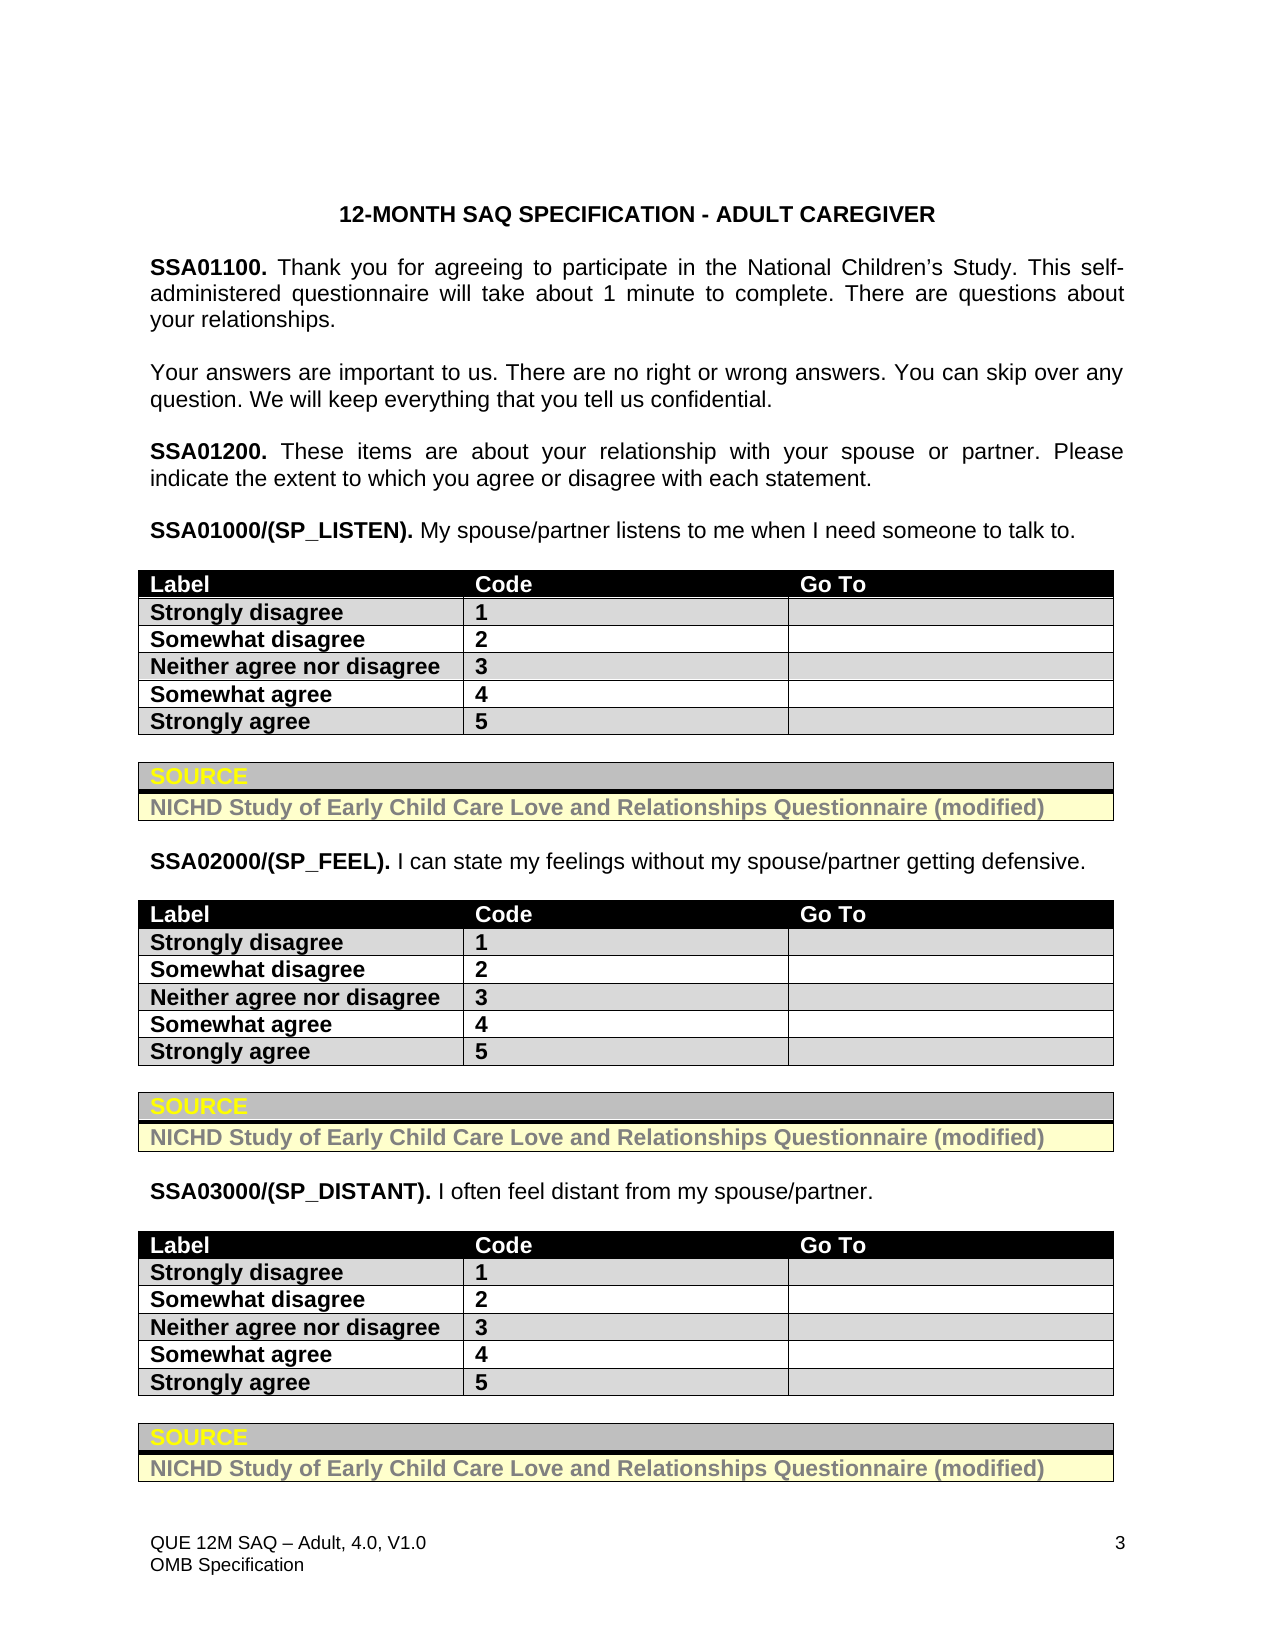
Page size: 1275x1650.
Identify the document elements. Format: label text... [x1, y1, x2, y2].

table_cell Somewhat disagree [139, 956, 463, 982]
table_cell [789, 626, 1113, 652]
table_header Go To [789, 1232, 1113, 1258]
table_cell Strongly disagree [139, 929, 463, 955]
table_cell 1 [464, 929, 788, 955]
table_cell NICHD Study of Early Child Care Love and Relationships Questionnaire (modified) [139, 794, 1113, 820]
table_cell Somewhat agree [139, 1011, 463, 1037]
table_cell Strongly agree [139, 1038, 463, 1065]
table_cell [789, 956, 1113, 982]
table_cell [789, 984, 1113, 1010]
table_cell 5 [464, 1369, 788, 1395]
table_cell 3 [464, 1314, 788, 1340]
table_cell Strongly disagree [139, 599, 463, 625]
table_cell Neither agree nor disagree [139, 653, 463, 679]
table_cell 3 [464, 984, 788, 1010]
table_cell 5 [464, 708, 788, 734]
table_cell [789, 1286, 1113, 1313]
table_cell [789, 1314, 1113, 1340]
table_cell Strongly disagree [139, 1259, 463, 1285]
table_header Code [464, 901, 788, 928]
table_cell [789, 1011, 1113, 1037]
text SSA02000/(SP_FEEL). I can state my feelings without my spouse/partner getting defensive. [150, 848, 1125, 874]
table_cell Somewhat agree [139, 1341, 463, 1368]
table_cell 2 [464, 1286, 788, 1313]
table_cell [789, 1259, 1113, 1285]
table_cell [789, 929, 1113, 955]
text SSA01000/(SP_LISTEN). My spouse/partner listens to me when I need someone to talk to. [150, 517, 1125, 544]
text 12-MONTH SAQ SPECIFICATION - ADULT CAREGIVER [150, 201, 1125, 227]
table_cell 1 [464, 1259, 788, 1285]
table_cell NICHD Study of Early Child Care Love and Relationships Questionnaire (modified) [139, 1124, 1113, 1151]
table_cell 3 [464, 653, 788, 679]
table_header Code [464, 1232, 788, 1258]
text SSA01200. These items are about your relationship with your spouse or partner. Please indicate the extent to which you agree or disagree with each statement. [150, 438, 1125, 491]
table_cell Somewhat disagree [139, 1286, 463, 1313]
table_header SOURCE [139, 1093, 1113, 1119]
table_header Label [139, 901, 463, 928]
table_header Label [139, 571, 463, 597]
table_cell Neither agree nor disagree [139, 1314, 463, 1340]
table_cell Somewhat agree [139, 681, 463, 707]
table_cell 2 [464, 626, 788, 652]
text SSA01100. Thank you for agreeing to participate in the National Children’s Study. This self-administered questionnaire will take about 1 minute to complete. There are questions about your relationships. [150, 254, 1125, 333]
table_cell [789, 1038, 1113, 1065]
table_cell [789, 1341, 1113, 1368]
table_cell Strongly agree [139, 1369, 463, 1395]
table_cell 4 [464, 1011, 788, 1037]
table_header SOURCE [139, 1424, 1113, 1450]
table_cell [789, 708, 1113, 734]
table_cell 4 [464, 1341, 788, 1368]
table_cell Neither agree nor disagree [139, 984, 463, 1010]
table_cell [789, 681, 1113, 707]
text SSA03000/(SP_DISTANT). I often feel distant from my spouse/partner. [150, 1178, 1125, 1204]
table_cell Strongly agree [139, 708, 463, 734]
table_cell [789, 653, 1113, 679]
table_cell [789, 1369, 1113, 1395]
table_header Go To [789, 571, 1113, 597]
table_header Label [139, 1232, 463, 1258]
table_header SOURCE [139, 763, 1113, 789]
table_cell 1 [464, 599, 788, 625]
table_cell Somewhat disagree [139, 626, 463, 652]
table_cell 4 [464, 681, 788, 707]
table_cell 5 [464, 1038, 788, 1065]
table_cell NICHD Study of Early Child Care Love and Relationships Questionnaire (modified) [139, 1455, 1113, 1481]
text Your answers are important to us. There are no right or wrong answers. You can skip over any question. We will keep everything that you tell us confidential. [150, 359, 1125, 412]
table_header Go To [789, 901, 1113, 928]
table_header Code [464, 571, 788, 597]
table_cell [789, 599, 1113, 625]
table_cell 2 [464, 956, 788, 982]
